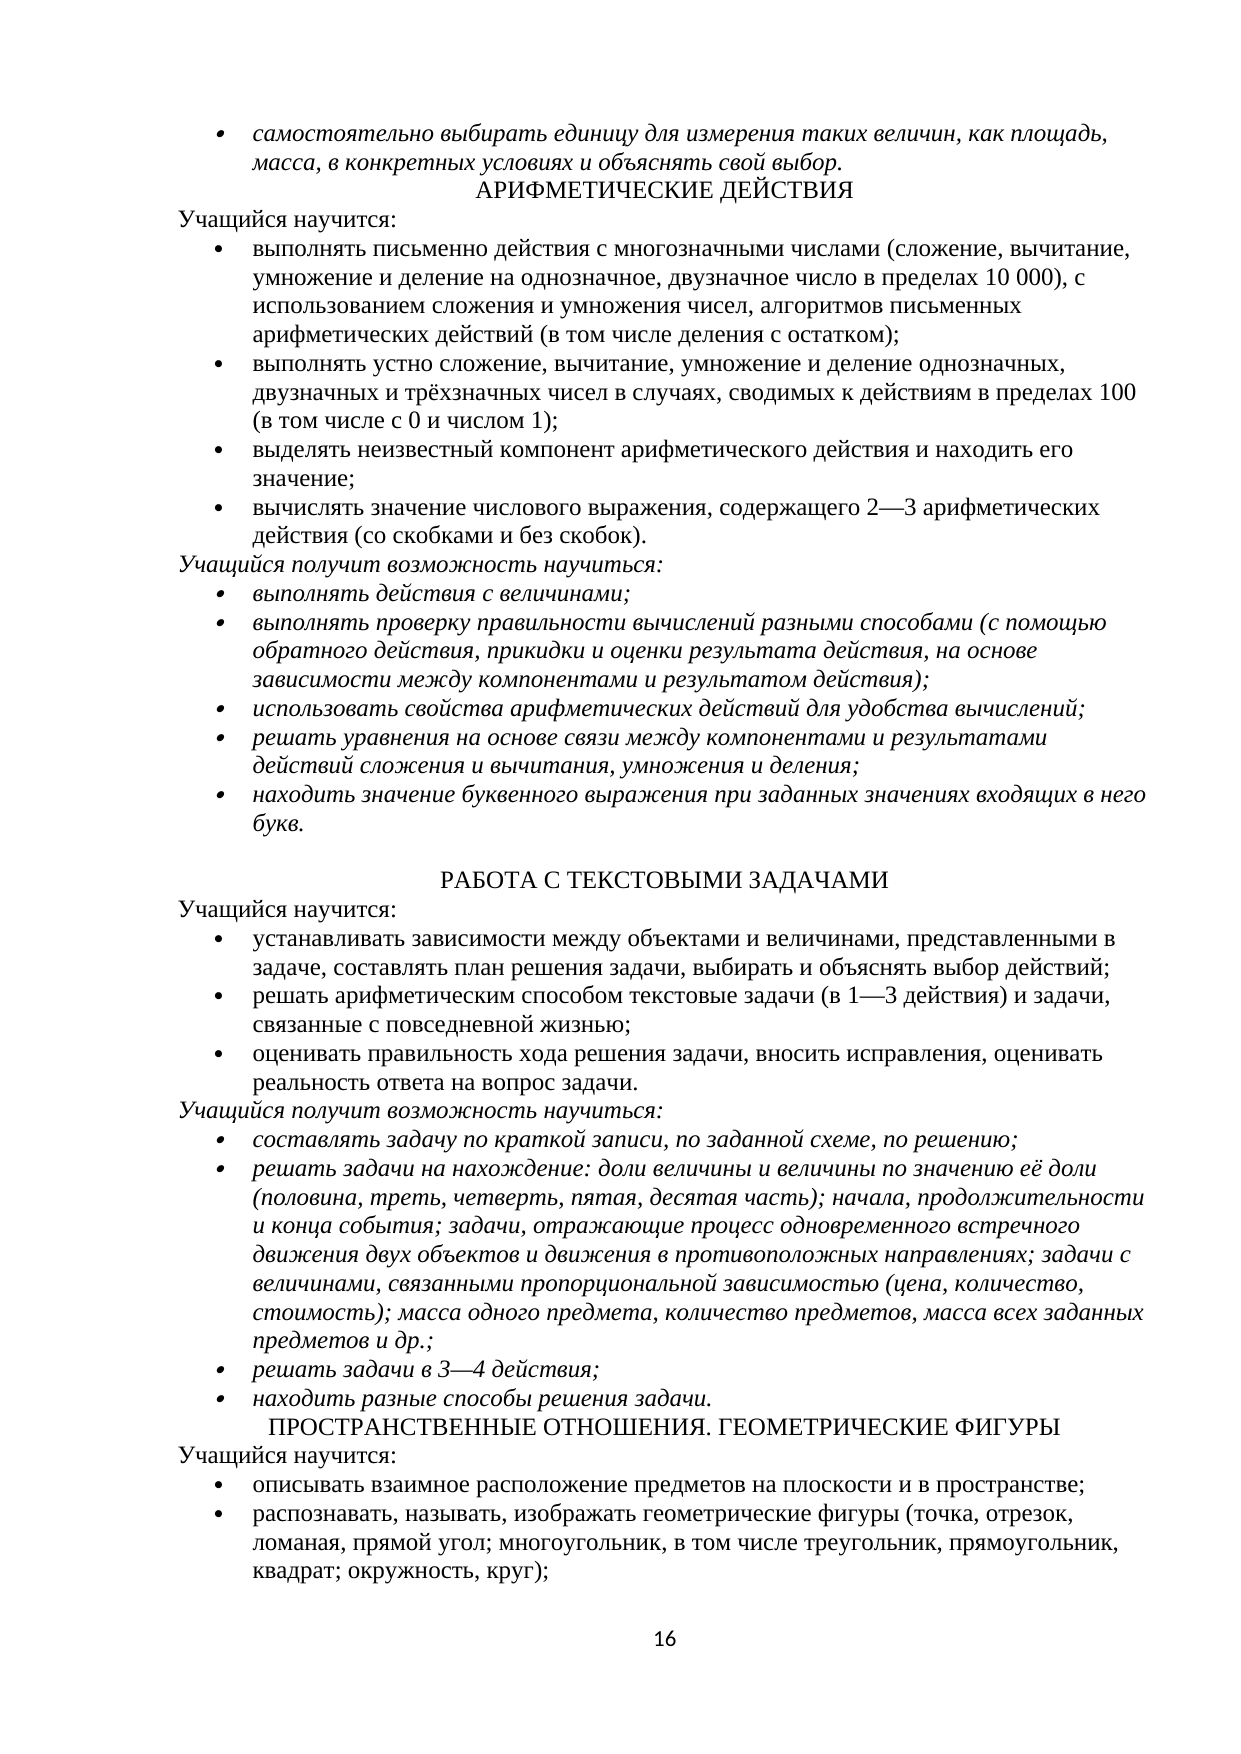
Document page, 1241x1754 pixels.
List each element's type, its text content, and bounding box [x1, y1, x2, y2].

list выполнять действия с величинами; [215, 578, 1152, 607]
list выполнять устно сложение, вычитание, умножение и деление однозначных, двузначных и трёхзначных чисел в случаях, сводимых к действиям в пределах 100 (в том числе с 0 и числом 1); [215, 348, 1152, 434]
list решать задачи в 3—4 действия; [215, 1354, 1152, 1383]
list составлять задачу по краткой записи, по заданной схеме, по решению; [215, 1124, 1152, 1153]
list описывать взаимное расположение предметов на плоскости и в пространстве; [215, 1469, 1152, 1498]
text Учащийся получит возможность научиться: [177, 1096, 1152, 1124]
list устанавливать зависимости между объектами и величинами, представленными в задаче, составлять план решения задачи, выбирать и объяснять выбор действий; [215, 923, 1152, 981]
list решать задачи на нахождение: доли величины и величины по значению её доли (половина, треть, четверть, пятая, десятая часть); начала, продолжительности и конца события; задачи, отражающие процесс одновременного встречного движения двух объектов и движения в противоположных направлениях; задачи с величинами, связанными пропорциональной зависимостью (цена, количество, стоимость); масса одного предмета, количество предметов, масса всех заданных предметов и др.; [215, 1153, 1152, 1354]
list выполнять письменно действия с многозначными числами (сложение, вычитание, умножение и деление на однозначное, двузначное число в пределах 10 000), с использованием сложения и умножения чисел, алгоритмов письменных арифметических действий (в том числе деления с остатком); [215, 233, 1152, 348]
list распознавать, называть, изображать геометрические фигуры (точка, отрезок, ломаная, прямой угол; многоугольник, в том числе треугольник, прямоугольник, квадрат; окружность, круг); [215, 1498, 1152, 1584]
list находить разные способы решения задачи. [215, 1383, 1152, 1412]
text АРИФМЕТИЧЕСКИЕ ДЕЙСТВИЯ [177, 176, 1152, 204]
list вычислять значение числового выражения, содержащего 2—3 арифметических действия (со скобками и без скобок). [215, 492, 1152, 549]
list использовать свойства арифметических действий для удобства вычислений; [215, 693, 1152, 722]
list выделять неизвестный компонент арифметического действия и находить его значение; [215, 434, 1152, 492]
list решать арифметическим способом текстовые задачи (в 1—3 действия) и задачи, связанные с повседневной жизнью; [215, 981, 1152, 1038]
list выполнять проверку правильности вычислений разными способами (с помощью обратного действия, прикидки и оценки результата действия, на основе зависимости между компонентами и результатом действия); [215, 607, 1152, 693]
text РАБОТА С ТЕКСТОВЫМИ ЗАДАЧАМИ [177, 866, 1152, 894]
text Учащийся научится: [177, 204, 1152, 233]
text Учащийся научится: [177, 1441, 1152, 1469]
text Учащийся научится: [177, 894, 1152, 923]
text ПРОСТРАНСТВЕННЫЕ ОТНОШЕНИЯ. ГЕОМЕТРИЧЕСКИЕ ФИГУРЫ [177, 1412, 1152, 1441]
text Учащийся получит возможность научиться: [177, 549, 1152, 578]
list находить значение буквенного выражения при заданных значениях входящих в него букв. [215, 779, 1152, 837]
list самостоятельно выбирать единицу для измерения таких величин, как площадь, масса, в конкретных условиях и объяснять свой выбор. [215, 118, 1152, 176]
list решать уравнения на основе связи между компонентами и результатами действий сложения и вычитания, умножения и деления; [215, 722, 1152, 779]
list оценивать правильность хода решения задачи, вносить исправления, оценивать реальность ответа на вопрос задачи. [215, 1038, 1152, 1096]
